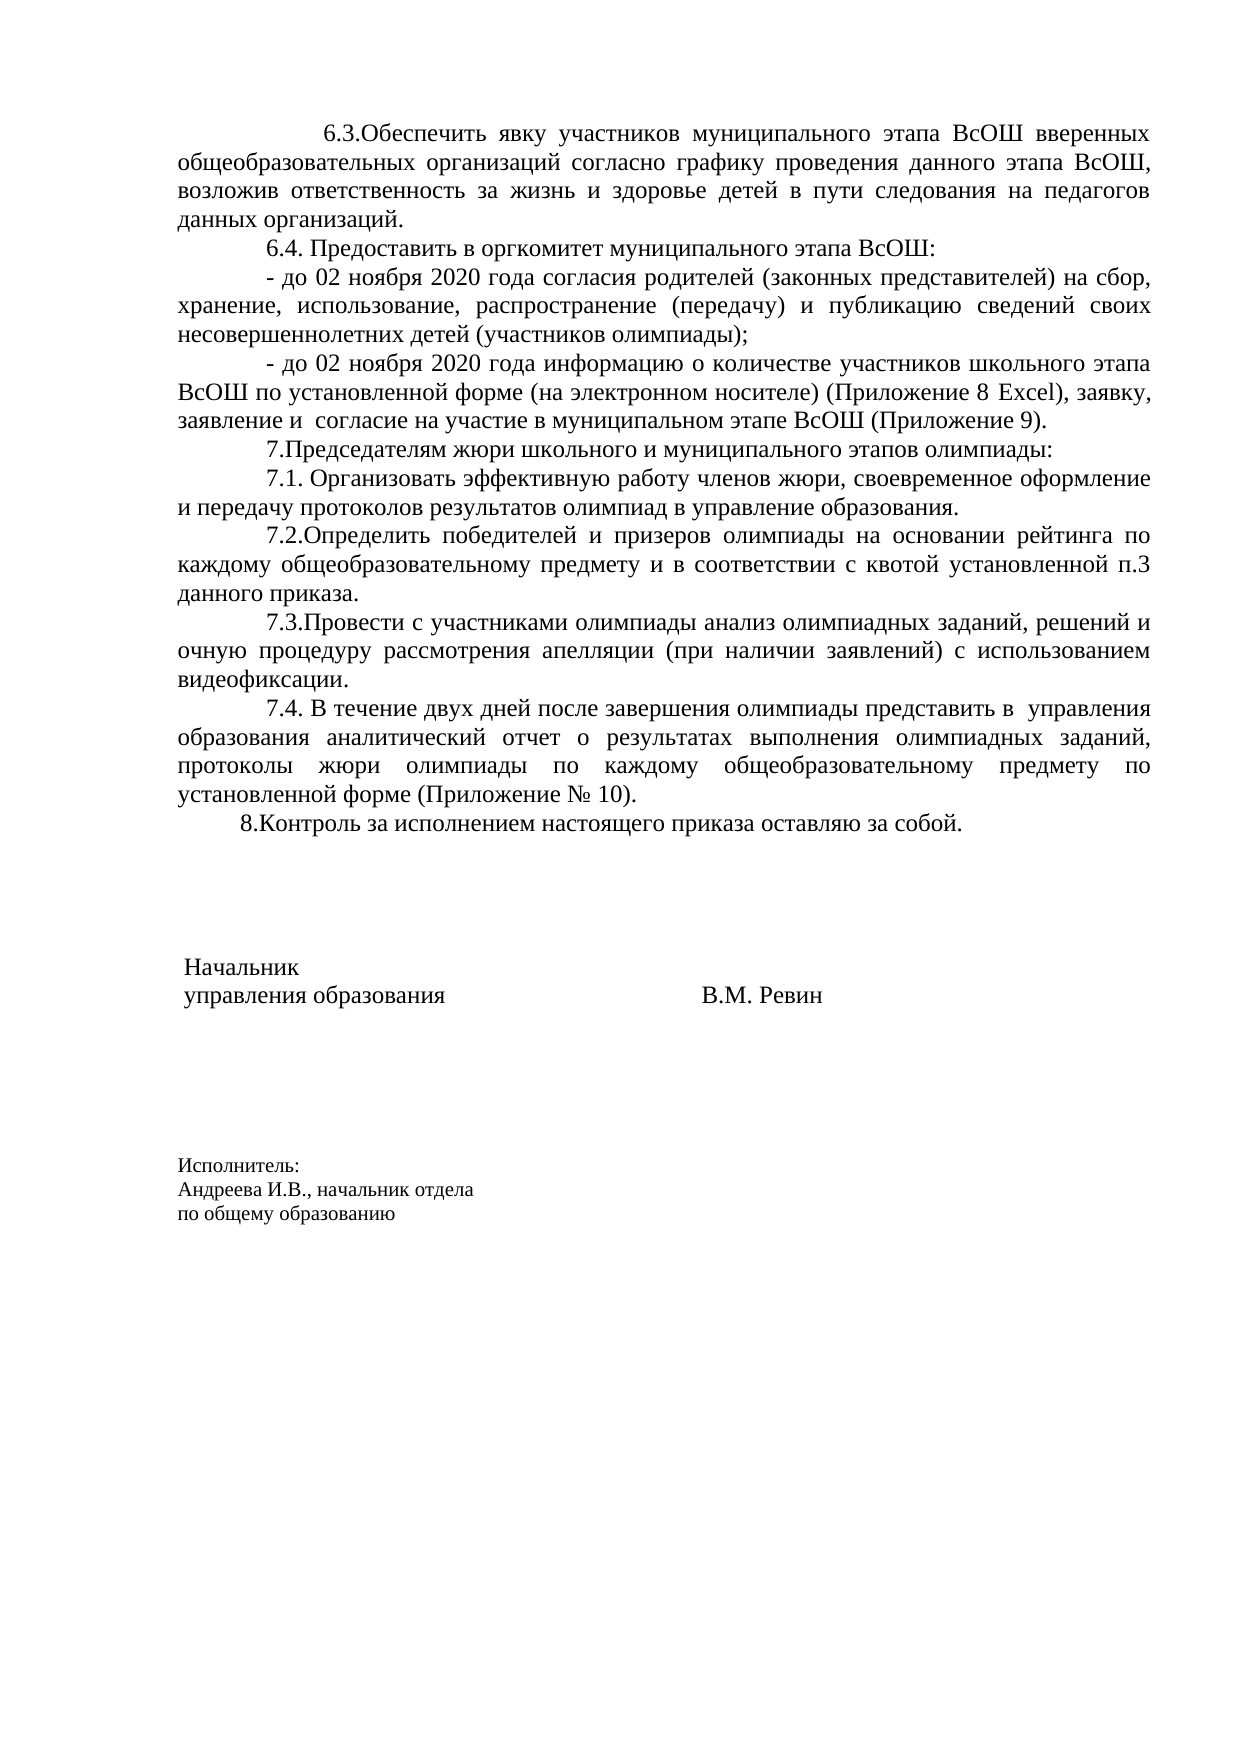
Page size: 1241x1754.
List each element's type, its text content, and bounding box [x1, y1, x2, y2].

text 7.3.Провести с участниками олимпиады анализ олимпиадных заданий, решений и очную процедуру рассмотрения апелляции (при наличии заявлений) с использованием видеофиксации. [177, 607, 1152, 693]
text 7.1. Организовать эффективную работу членов жюри, своевременное оформление и передачу протоколов результатов олимпиад в управление образования. [177, 463, 1152, 521]
text - до 02 ноября 2020 года информацию о количестве участников школьного этапа ВсОШ по установленной форме (на электронном носителе) (Приложение 8 Excel), заявку, заявление и согласие на участие в муниципальном этапе ВсОШ (Приложение 9). [177, 348, 1152, 434]
text 6.3.Обеспечить явку участников муниципального этапа ВсОШ вверенных общеобразовательных организаций согласно графику проведения данного этапа ВсОШ, возложив ответственность за жизнь и здоровье детей в пути следования на педагогов данных организаций. [177, 118, 1152, 233]
text Андреева И.В., начальник отдела [177, 1177, 1152, 1201]
text Начальник [177, 952, 1152, 981]
text управления образования В.М. Ревин [177, 981, 1152, 1009]
text - до 02 ноября 2020 года согласия родителей (законных представителей) на сбор, хранение, использование, распространение (передачу) и публикацию сведений своих несовершеннолетних детей (участников олимпиады); [177, 262, 1152, 348]
text 7.4. В течение двух дней после завершения олимпиады представить в управления образования аналитический отчет о результатах выполнения олимпиадных заданий, протоколы жюри олимпиады по каждому общеобразовательному предмету по установленной форме (Приложение № 10). [177, 693, 1152, 808]
text 7.Председателям жюри школьного и муниципального этапов олимпиады: [177, 434, 1152, 463]
text Исполнитель: [177, 1153, 1152, 1177]
text 8.Контроль за исполнением настоящего приказа оставляю за собой. [177, 808, 1152, 837]
text 6.4. Предоставить в оргкомитет муниципального этапа ВсОШ: [177, 233, 1152, 262]
text по общему образованию [177, 1201, 1152, 1225]
text 7.2.Определить победителей и призеров олимпиады на основании рейтинга по каждому общеобразовательному предмету и в соответствии с квотой установленной п.3 данного приказа. [177, 521, 1152, 607]
